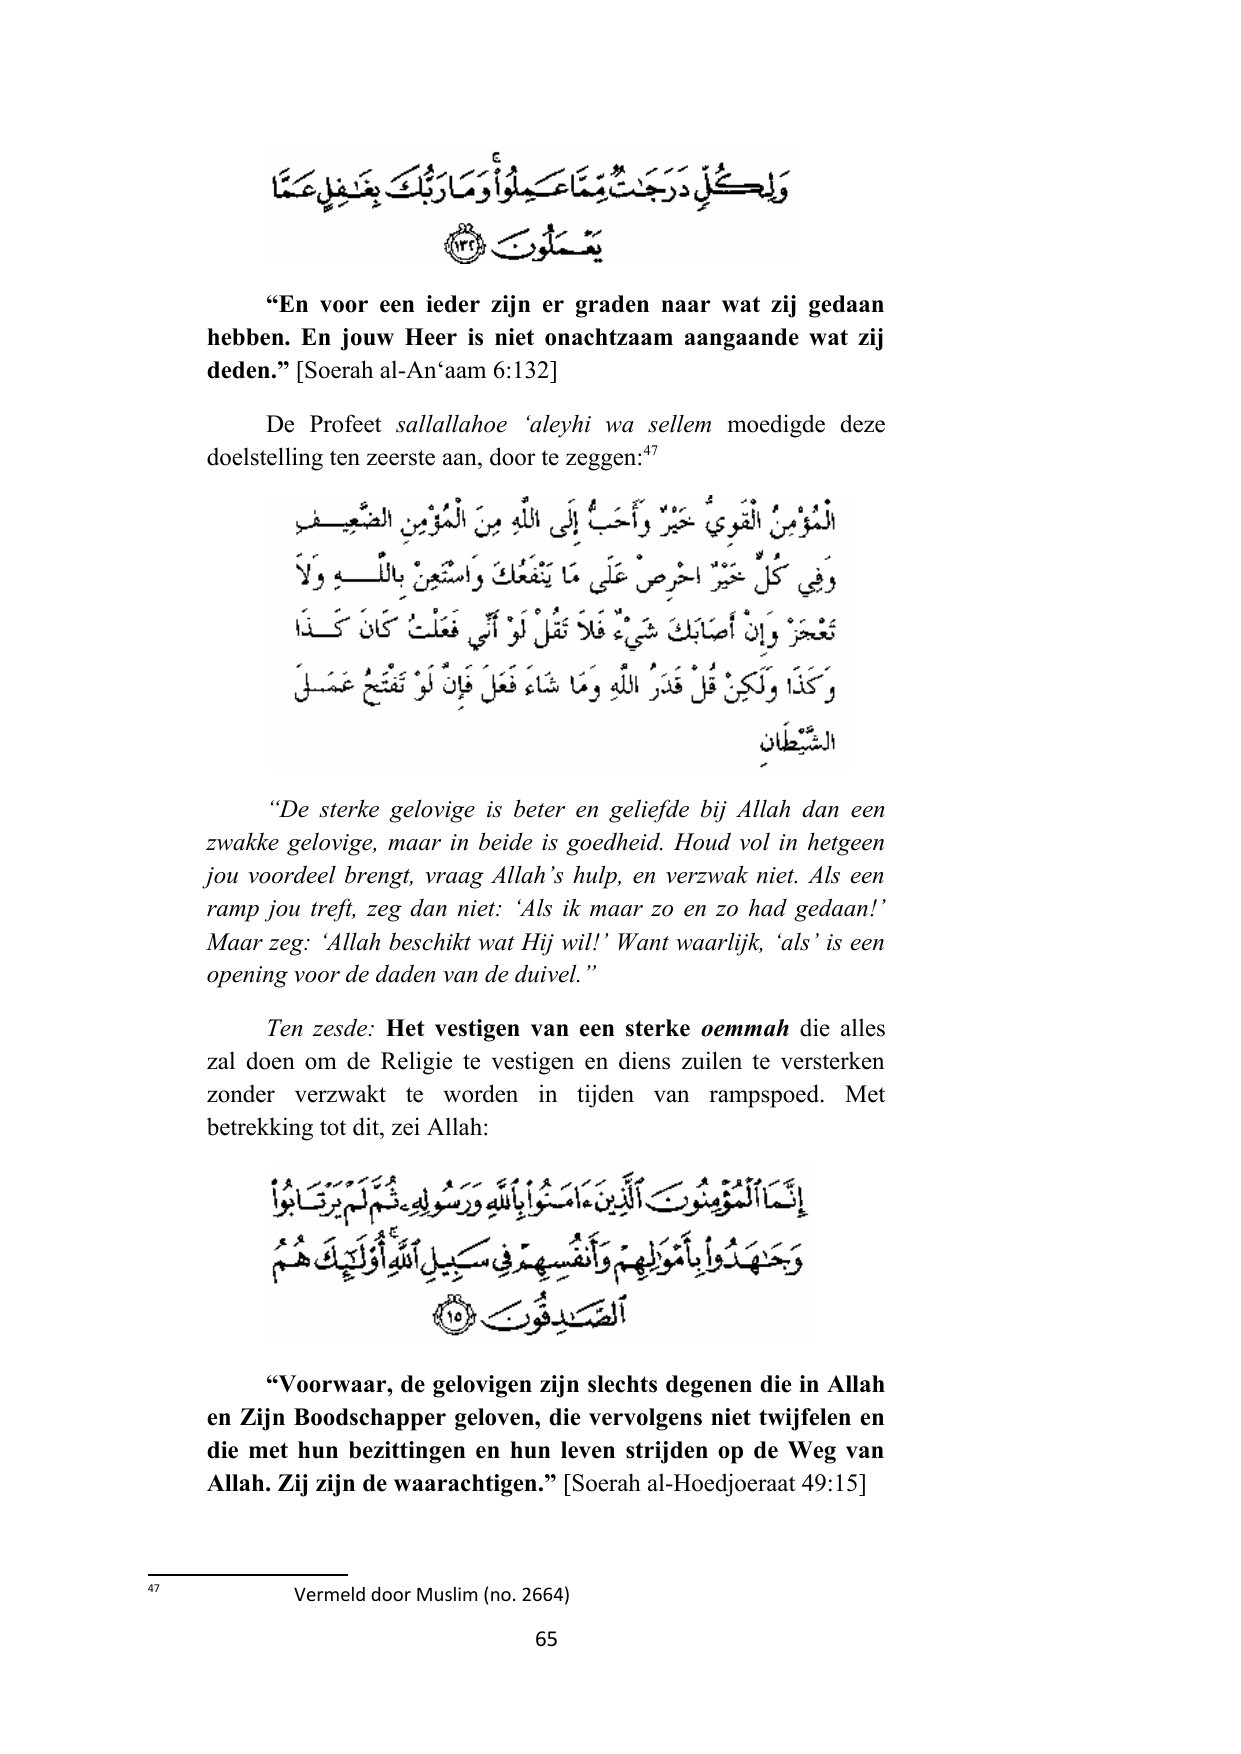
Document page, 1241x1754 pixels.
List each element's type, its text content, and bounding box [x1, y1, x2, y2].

text Ten zesde: Het vestigen van een sterke oemmah die alles zal doen om de Religie te vestigen en diens zuilen te versterken zonder verzwakt te worden in tijden van rampspoed. Met betrekking tot dit, zei Allah: [207, 1013, 886, 1141]
text De Profeet sallallahoe ‘aleyhi wa sellem moedigde deze doelstelling ten zeerste aan, door te zeggen: [207, 409, 886, 471]
picture [265, 495, 851, 770]
text “Voorwaar, de gelovigen zijn slechts degenen die in Allah en Zijn Boodschapper geloven, die vervolgens niet twijfelen en die met hun bezittingen en hun leven strijden op de Weg van Allah. Zij zijn de waarachtigen.” [Soerah al-Hoedjoeraat 49:15] [207, 1369, 886, 1497]
text “De sterke gelovige is beter en geliefde bij Allah dan een zwakke gelovige, maar in beide is goedheid. Houd vol in hetgeen jou voordeel brengt, vraag Allah’s hulp, en verzwak niet. Als een ramp jou treft, zeg dan niet: ‘Als ik maar zo en zo had gedaan!’ Maar zeg: ‘Allah beschikt wat Hij wil!’ Want waarlijk, ‘als’ is een opening voor de daden van de duivel.” [207, 794, 886, 988]
picture [265, 1166, 815, 1345]
text “En voor een ieder zijn er graden naar wat zij gedaan hebben. En jouw Heer is niet onachtzaam aangaande wat zij deden.” [Soerah al-An‘aam 6:132] [207, 289, 886, 384]
picture [265, 147, 798, 264]
